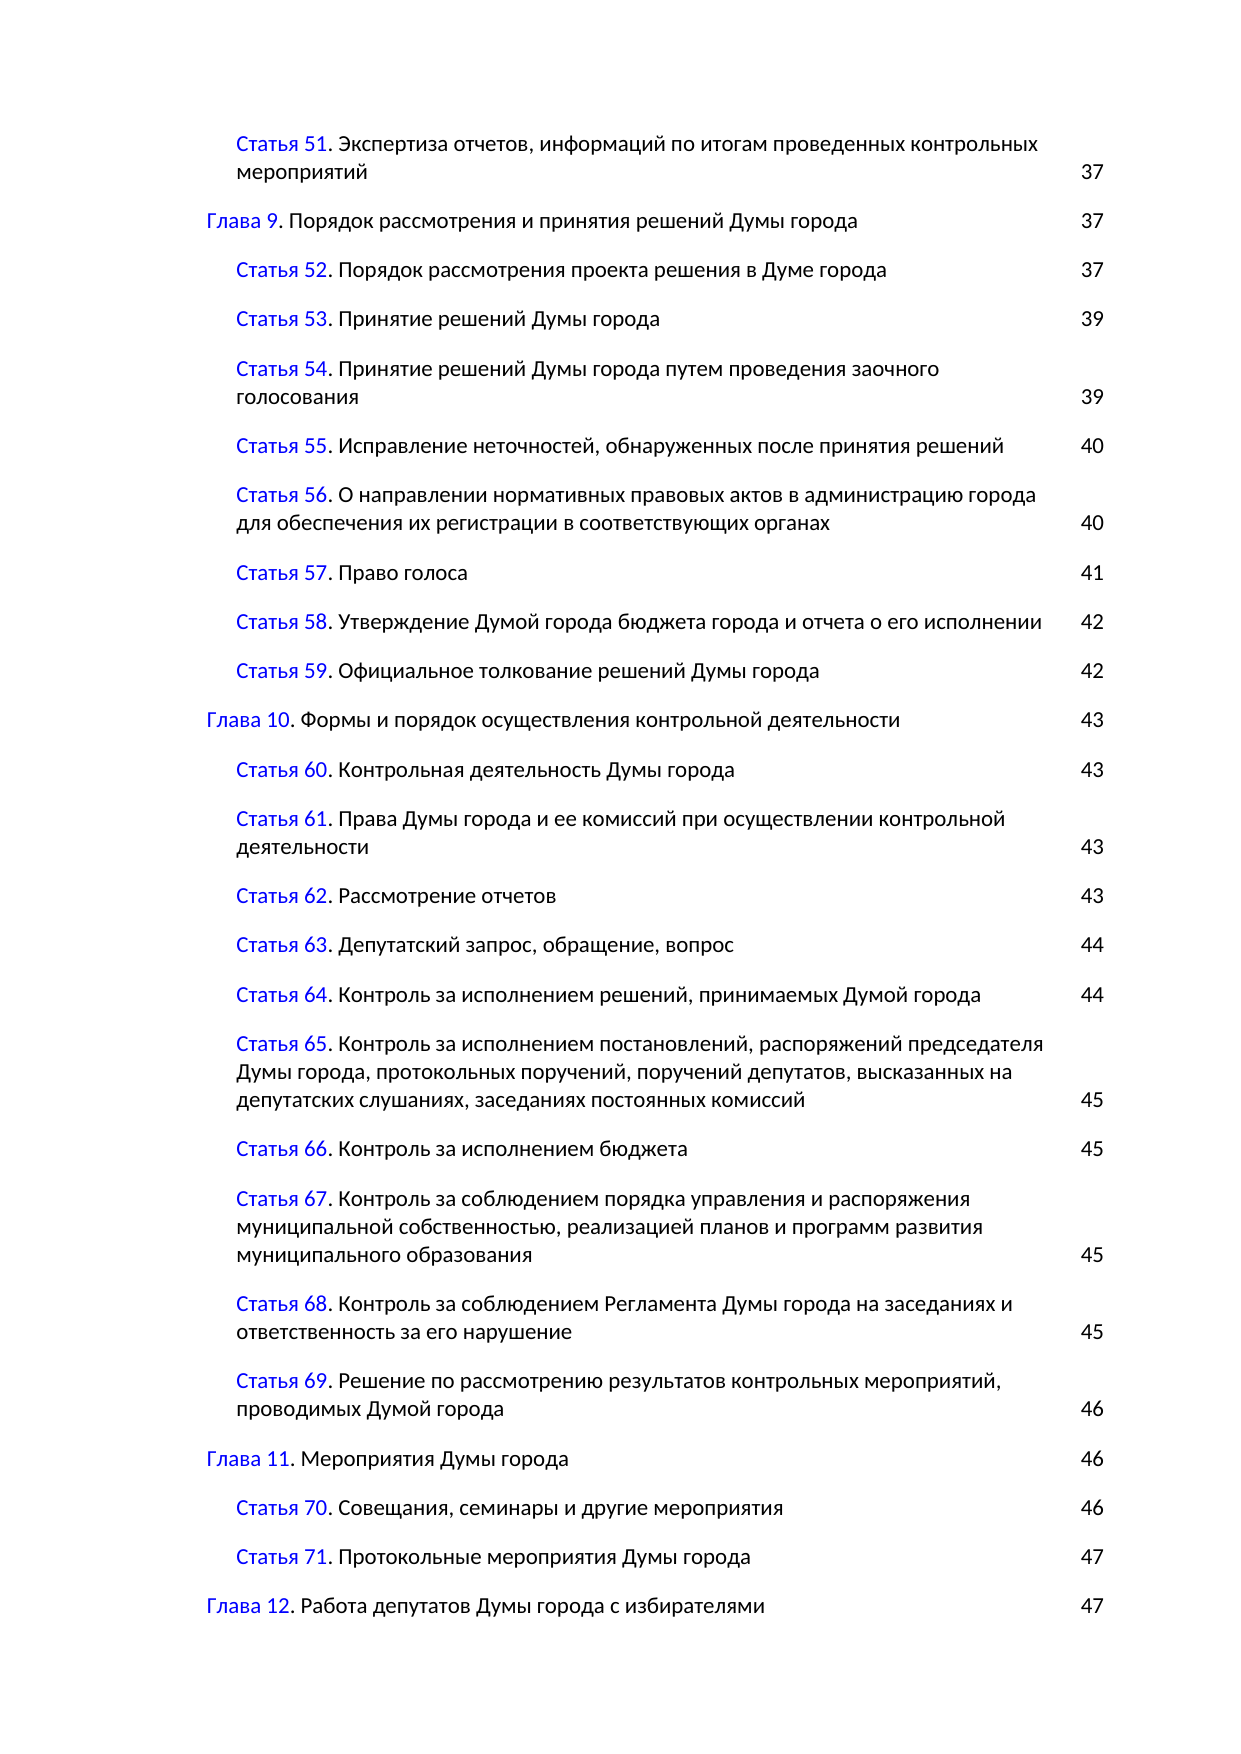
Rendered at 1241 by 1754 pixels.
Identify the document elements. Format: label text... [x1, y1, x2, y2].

table_cell 43 [1074, 695, 1116, 744]
table_cell Статья 60. Контрольная деятельность Думы города [171, 744, 1074, 793]
table_cell 45 [1074, 1173, 1116, 1278]
table_cell Статья 64. Контроль за исполнением решений, принимаемых Думой города [171, 969, 1074, 1018]
table_cell 45 [1074, 1019, 1116, 1124]
table_cell Статья 62. Рассмотрение отчетов [171, 871, 1074, 920]
table_cell 42 [1074, 646, 1116, 695]
table_cell 40 [1074, 421, 1116, 470]
table_cell Статья 53. Принятие решений Думы города [171, 294, 1074, 343]
table_cell Статья 65. Контроль за исполнением постановлений, распоряжений председателя Думы города, протокольных поручений, поручений депутатов, высказанных на депутатских слушаниях, заседаниях постоянных комиссий [171, 1019, 1074, 1124]
table_cell Статья 59. Официальное толкование решений Думы города [171, 646, 1074, 695]
table_cell Статья 54. Принятие решений Думы города путем проведения заочного голосования [171, 343, 1074, 421]
table_cell Статья 67. Контроль за соблюдением порядка управления и распоряжения муниципальной собственностью, реализацией планов и программ развития муниципального образования [171, 1173, 1074, 1278]
table_cell 46 [1074, 1482, 1116, 1532]
table_cell Глава 11. Мероприятия Думы города [171, 1433, 1074, 1482]
table_cell Статья 66. Контроль за исполнением бюджета [171, 1124, 1074, 1173]
table_cell Статья 57. Право голоса [171, 547, 1074, 596]
table_cell 43 [1074, 871, 1116, 920]
table_cell Статья 55. Исправление неточностей, обнаруженных после принятия решений [171, 421, 1074, 470]
table_cell 44 [1074, 969, 1116, 1018]
table_cell Глава 10. Формы и порядок осуществления контрольной деятельности [171, 695, 1074, 744]
table_cell 45 [1074, 1124, 1116, 1173]
table_cell Статья 61. Права Думы города и ее комиссий при осуществлении контрольной деятельности [171, 794, 1074, 871]
table_cell 42 [1074, 596, 1116, 646]
table_cell 39 [1074, 294, 1116, 343]
table_cell 46 [1074, 1433, 1116, 1482]
table_cell Статья 56. О направлении нормативных правовых актов в администрацию города для обеспечения их регистрации в соответствующих органах [171, 470, 1074, 547]
table_cell 37 [1074, 118, 1116, 195]
table_cell Статья 69. Решение по рассмотрению результатов контрольных мероприятий, проводимых Думой города [171, 1356, 1074, 1433]
table_cell 43 [1074, 794, 1116, 871]
table_cell 41 [1074, 547, 1116, 596]
table_cell 37 [1074, 195, 1116, 245]
table_cell Статья 63. Депутатский запрос, обращение, вопрос [171, 920, 1074, 969]
table_cell Статья 52. Порядок рассмотрения проекта решения в Думе города [171, 245, 1074, 294]
table_cell Глава 12. Работа депутатов Думы города с избирателями [171, 1581, 1074, 1630]
table_cell Глава 9. Порядок рассмотрения и принятия решений Думы города [171, 195, 1074, 245]
table_cell 43 [1074, 744, 1116, 793]
table_cell 44 [1074, 920, 1116, 969]
table_cell 45 [1074, 1279, 1116, 1356]
table_cell 47 [1074, 1532, 1116, 1581]
table_cell 39 [1074, 343, 1116, 421]
table_cell Статья 71. Протокольные мероприятия Думы города [171, 1532, 1074, 1581]
table_cell 46 [1074, 1356, 1116, 1433]
table_cell Статья 68. Контроль за соблюдением Регламента Думы города на заседаниях и ответственность за его нарушение [171, 1279, 1074, 1356]
table_cell 47 [1074, 1581, 1116, 1630]
table_cell Статья 51. Экспертиза отчетов, информаций по итогам проведенных контрольных мероприятий [171, 118, 1074, 195]
table_cell Статья 58. Утверждение Думой города бюджета города и отчета о его исполнении [171, 596, 1074, 646]
table_cell Статья 70. Совещания, семинары и другие мероприятия [171, 1482, 1074, 1532]
table_cell 37 [1074, 245, 1116, 294]
table_cell 40 [1074, 470, 1116, 547]
